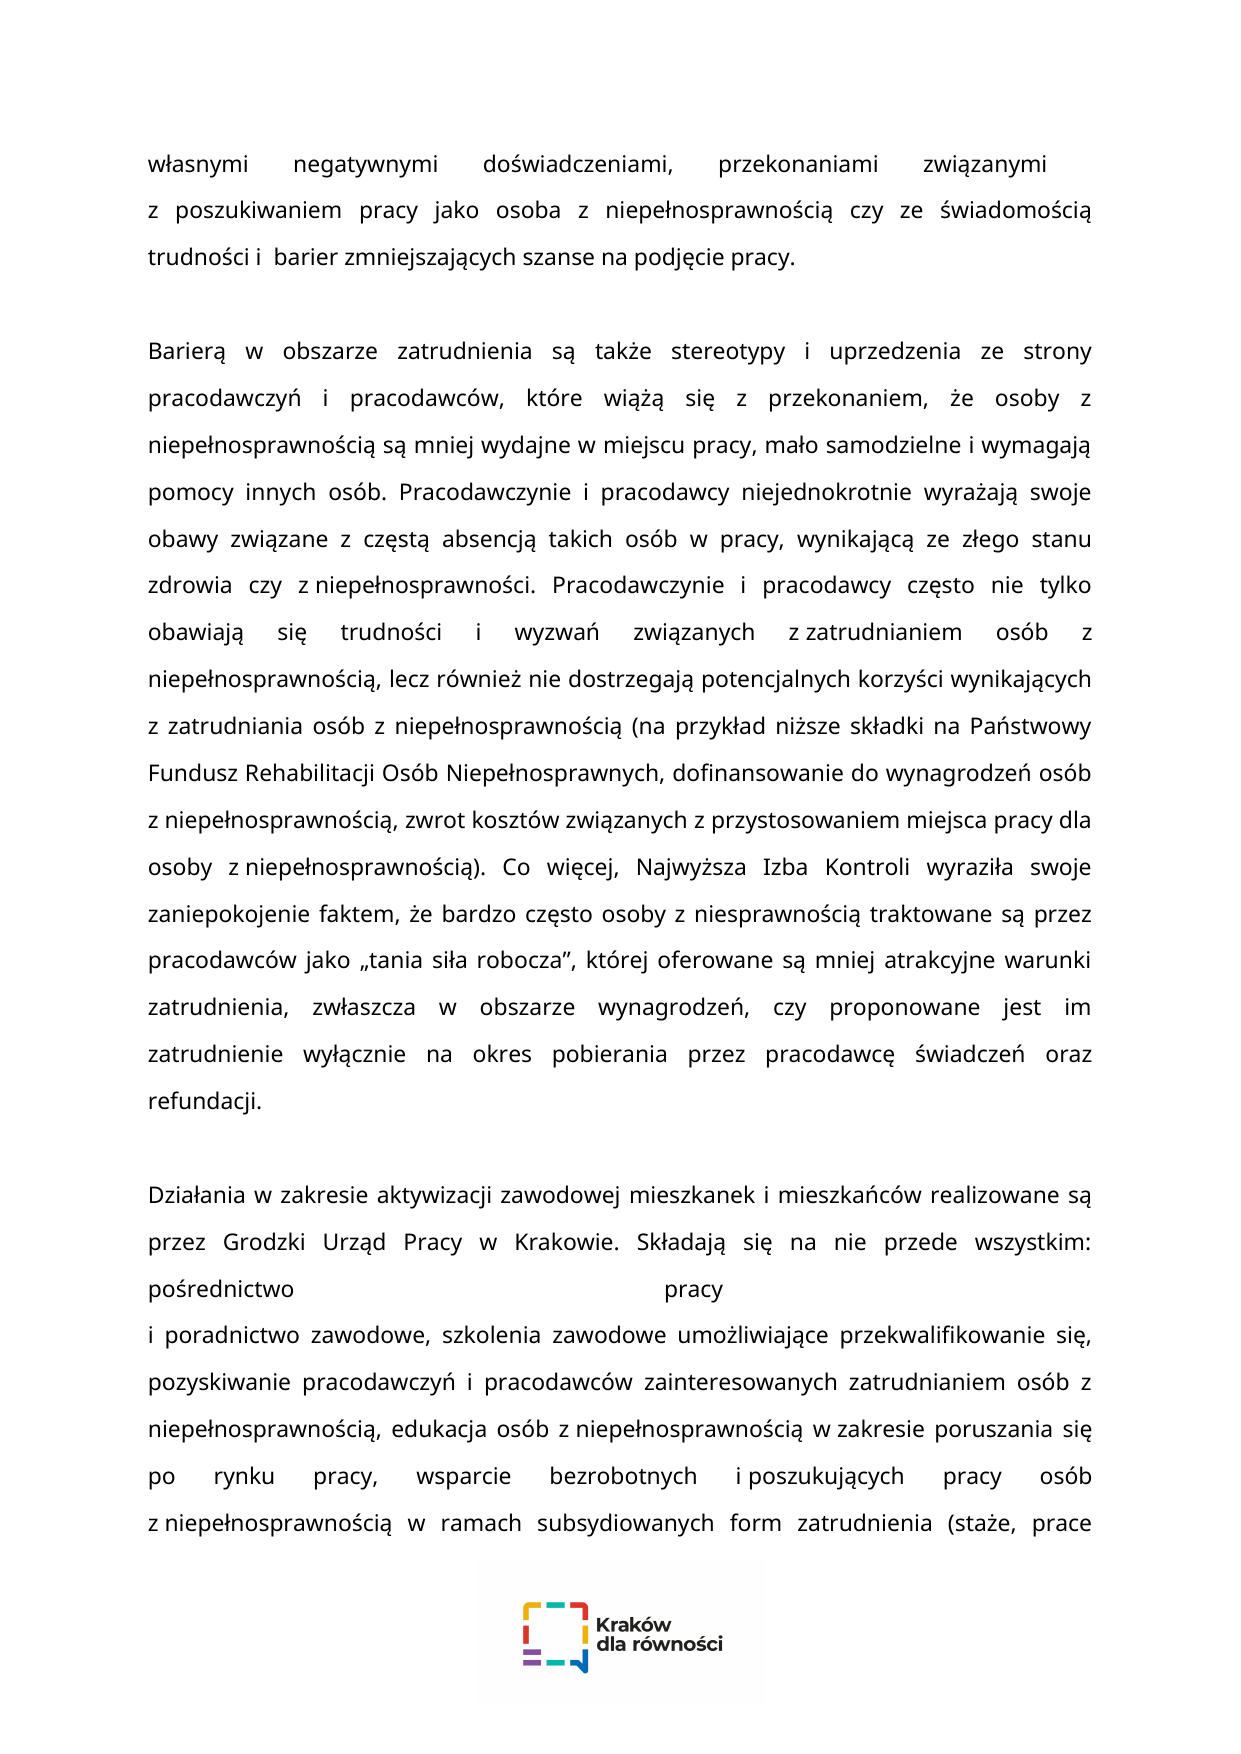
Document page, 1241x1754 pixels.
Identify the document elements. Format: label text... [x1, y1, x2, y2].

picture [475, 1558, 765, 1704]
text Barierą w obszarze zatrudnienia są także stereotypy i uprzedzenia ze strony pracodawczyń i pracodawców, które wiążą się z przekonaniem, że osoby z niepełnosprawnością są mniej wydajne w miejscu pracy, mało samodzielne i wymagają pomocy innych osób. Pracodawczynie i pracodawcy niejednokrotnie wyrażają swoje obawy związane z częstą absencją takich osób w pracy, wynikającą ze złego stanu zdrowia czy z niepełnosprawności. Pracodawczynie i pracodawcy często nie tylko obawiają się trudności i wyzwań związanych z zatrudnianiem osób z niepełnosprawnością, lecz również nie dostrzegają potencjalnych korzyści wynikających z zatrudniania osób z niepełnosprawnością (na przykład niższe składki na Państwowy Fundusz Rehabilitacji Osób Niepełnosprawnych, dofinansowanie do wynagrodzeń osób z niepełnosprawnością, zwrot kosztów związanych z przystosowaniem miejsca pracy dla osoby z niepełnosprawnością). Co więcej, Najwyższa Izba Kontroli wyraziła swoje zaniepokojenie faktem, że bardzo często osoby z niesprawnością traktowane są przez pracodawców jako „tania siła robocza”, której oferowane są mniej atrakcyjne warunki zatrudnienia, zwłaszcza w obszarze wynagrodzeń, czy proponowane jest im zatrudnienie wyłącznie na okres pobierania przez pracodawcę świadczeń oraz refundacji. [148, 335, 1093, 1116]
